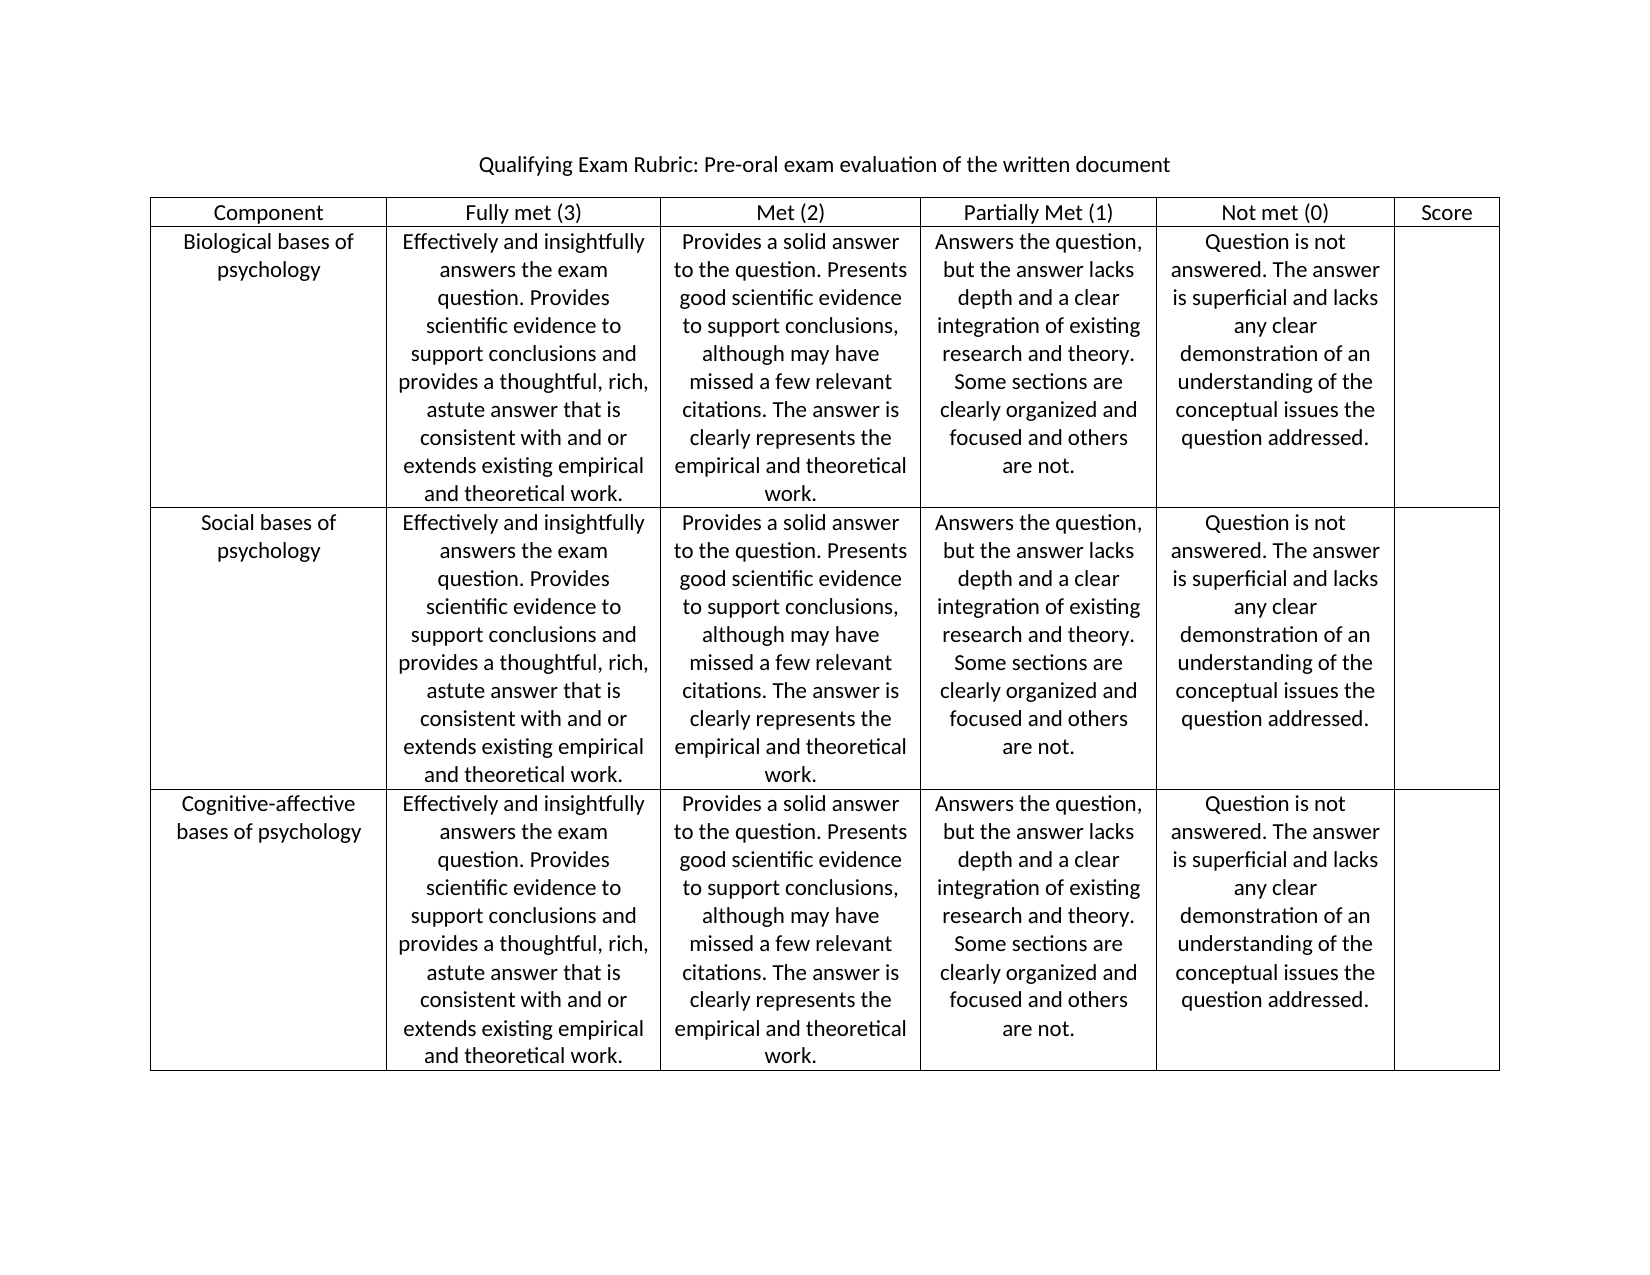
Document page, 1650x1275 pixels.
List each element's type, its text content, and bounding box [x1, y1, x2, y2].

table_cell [387, 790, 660, 1070]
table_header Score [1395, 198, 1499, 226]
table_cell [1395, 227, 1499, 507]
table_cell Cognitive-affective bases of psychology [151, 790, 386, 1070]
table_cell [921, 790, 1156, 1070]
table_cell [661, 790, 920, 1070]
table_header Not met (0) [1157, 198, 1394, 226]
table_header Partially Met (1) [921, 198, 1156, 226]
table_header Component [151, 198, 386, 226]
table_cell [1157, 790, 1394, 1070]
table_header Met (2) [661, 198, 920, 226]
table_cell Social bases of psychology [151, 508, 386, 788]
table_header Fully met (3) [387, 198, 660, 226]
text Qualifying Exam Rubric: Pre-oral exam evaluation of the written document [150, 150, 1500, 178]
table_cell [1395, 508, 1499, 788]
table_cell [1395, 790, 1499, 1070]
table_cell Biological bases of psychology [151, 227, 386, 507]
